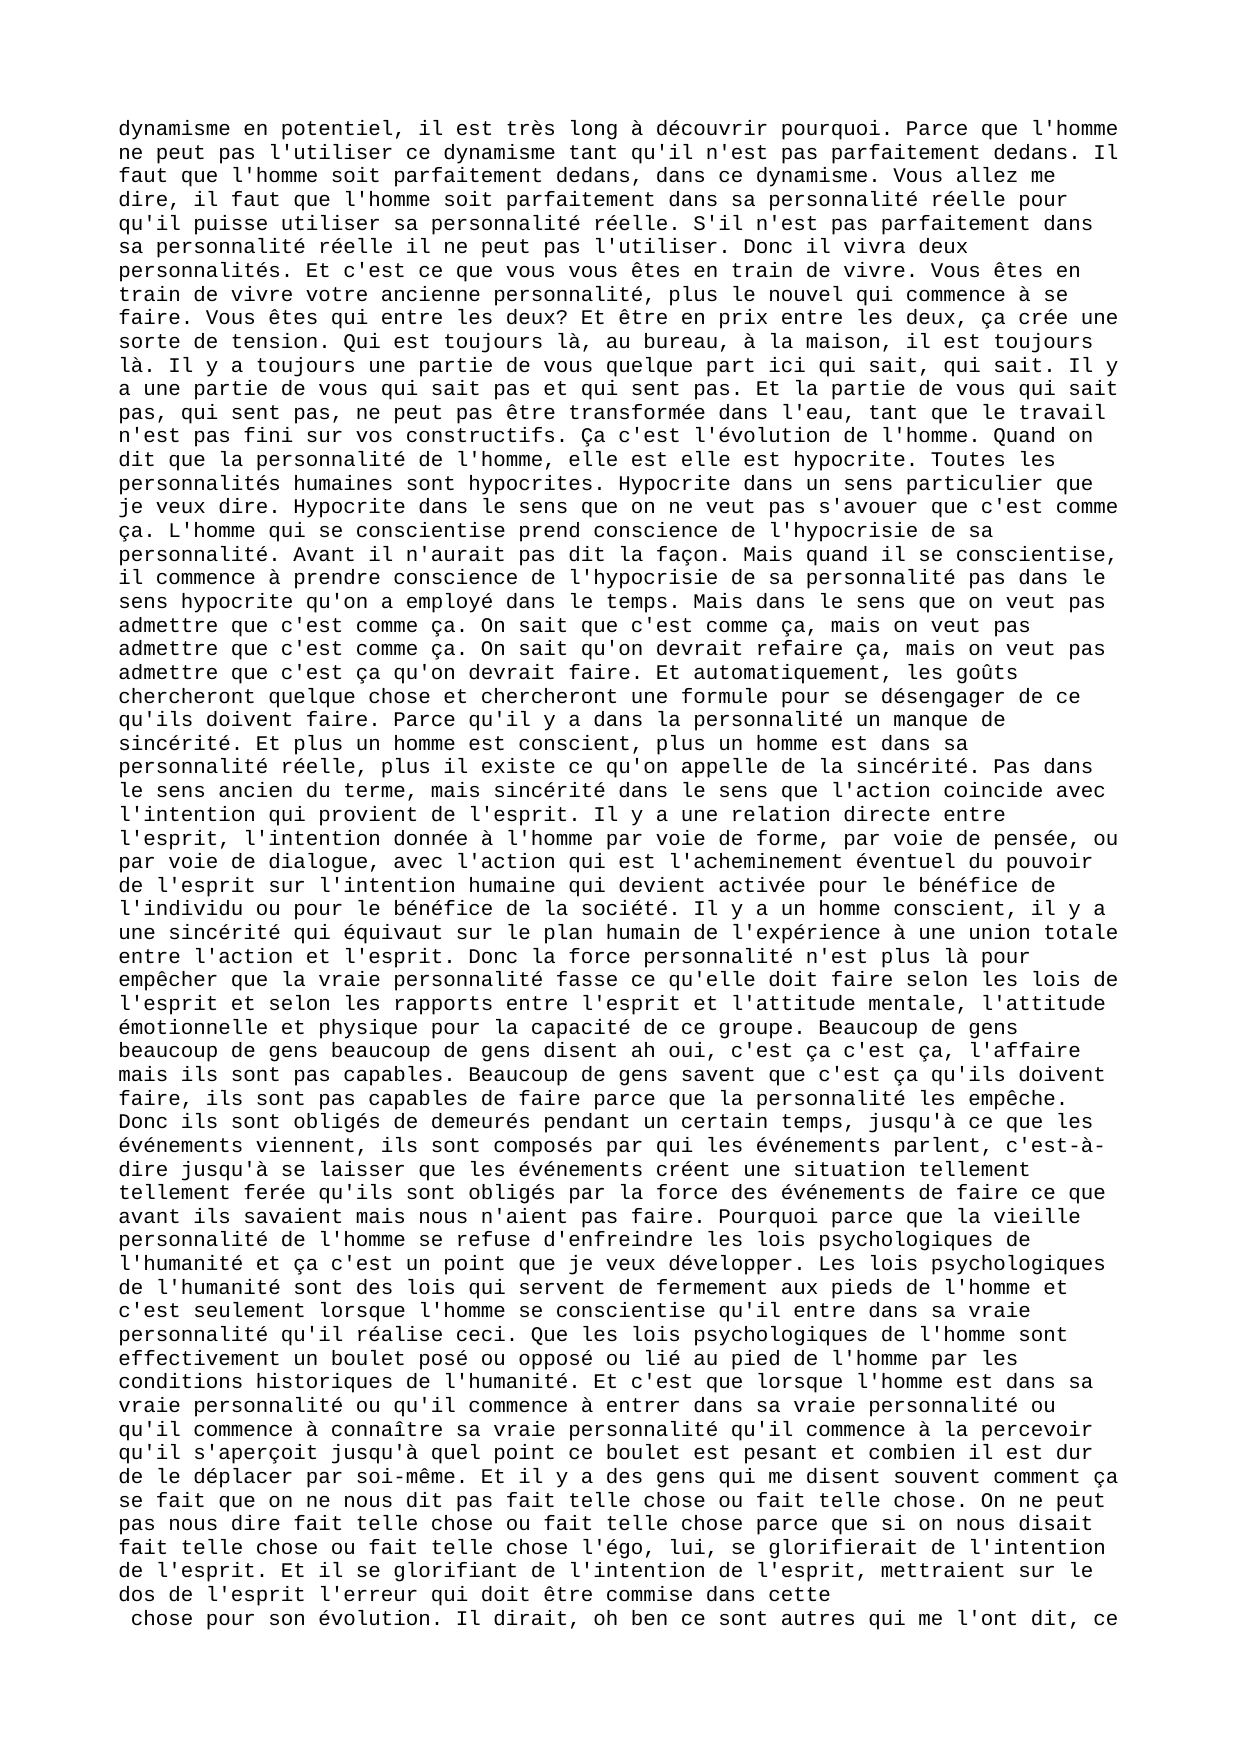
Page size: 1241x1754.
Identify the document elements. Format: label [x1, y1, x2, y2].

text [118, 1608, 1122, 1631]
text [118, 118, 1122, 1608]
